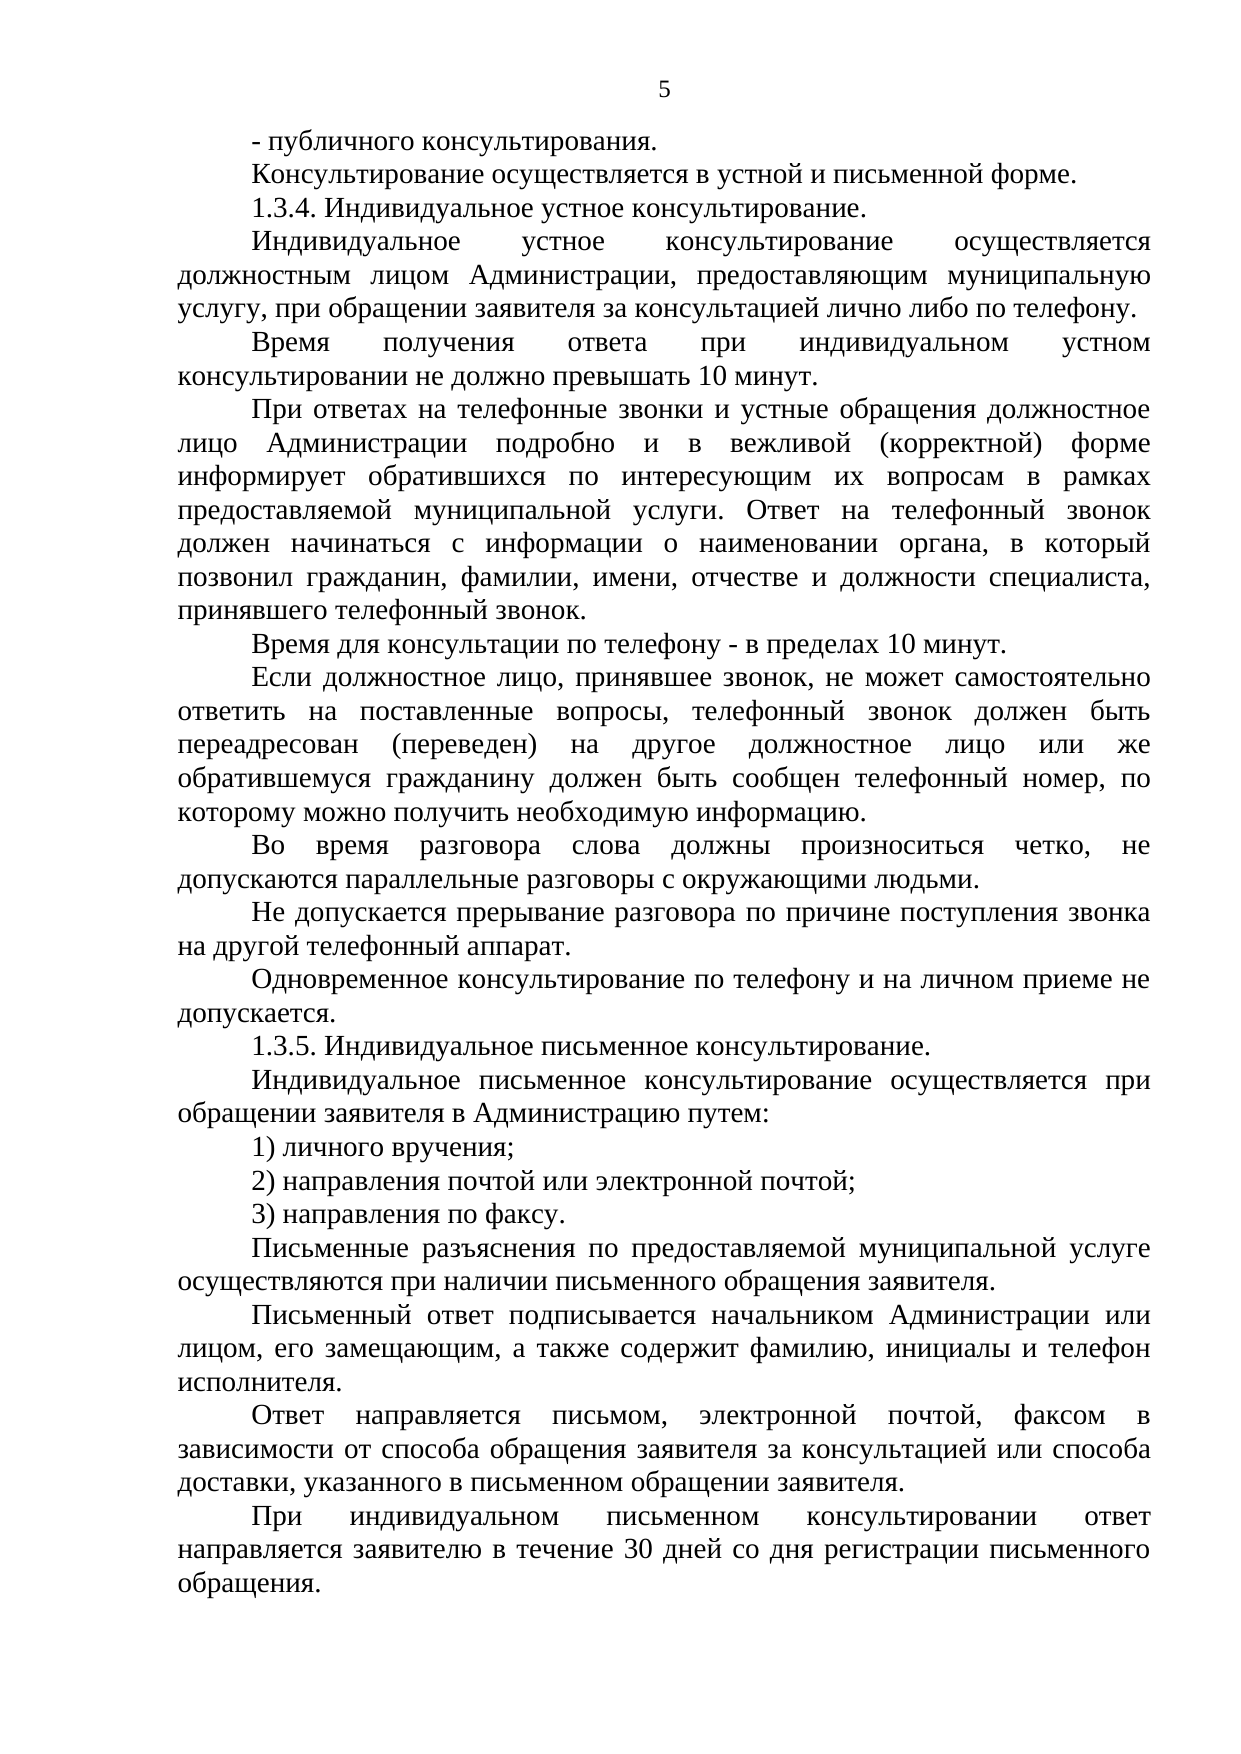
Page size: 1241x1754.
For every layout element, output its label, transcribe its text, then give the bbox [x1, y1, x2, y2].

text 1.3.5. Индивидуальное письменное консультирование. [177, 1028, 1152, 1062]
text 3) направления по факсу. [177, 1196, 1152, 1230]
text При индивидуальном письменном консультировании ответ направляется заявителю в течение 30 дней со дня регистрации письменного обращения. [177, 1498, 1152, 1599]
text Индивидуальное устное консультирование осуществляется должностным лицом Администрации, предоставляющим муниципальную услугу, при обращении заявителя за консультацией лично либо по телефону. [177, 223, 1152, 324]
text Консультирование осуществляется в устной и письменной форме. [177, 156, 1152, 190]
text Одновременное консультирование по телефону и на личном приеме не допускается. [177, 961, 1152, 1028]
text - публичного консультирования. [177, 123, 1152, 156]
text 1.3.4. Индивидуальное устное консультирование. [177, 190, 1152, 223]
text Не допускается прерывание разговора по причине поступления звонка на другой телефонный аппарат. [177, 894, 1152, 961]
text 1) личного вручения; [177, 1129, 1152, 1163]
text Во время разговора слова должны произноситься четко, не допускаются параллельные разговоры с окружающими людьми. [177, 827, 1152, 894]
text Ответ направляется письмом, электронной почтой, факсом в зависимости от способа обращения заявителя за консультацией или способа доставки, указанного в письменном обращении заявителя. [177, 1397, 1152, 1498]
text 2) направления почтой или электронной почтой; [177, 1163, 1152, 1196]
text Письменный ответ подписывается начальником Администрации или лицом, его замещающим, а также содержит фамилию, инициалы и телефон исполнителя. [177, 1297, 1152, 1397]
text При ответах на телефонные звонки и устные обращения должностное лицо Администрации подробно и в вежливой (корректной) форме информирует обратившихся по интересующим их вопросам в рамках предоставляемой муниципальной услуги. Ответ на телефонный звонок должен начинаться с информации о наименовании органа, в который позвонил гражданин, фамилии, имени, отчестве и должности специалиста, принявшего телефонный звонок. [177, 391, 1152, 626]
text Время получения ответа при индивидуальном устном консультировании не должно превышать 10 минут. [177, 324, 1152, 391]
text Индивидуальное письменное консультирование осуществляется при обращении заявителя в Администрацию путем: [177, 1062, 1152, 1129]
text Письменные разъяснения по предоставляемой муниципальной услуге осуществляются при наличии письменного обращения заявителя. [177, 1230, 1152, 1297]
text Время для консультации по телефону - в пределах 10 минут. [177, 626, 1152, 659]
text Если должностное лицо, принявшее звонок, не может самостоятельно ответить на поставленные вопросы, телефонный звонок должен быть переадресован (переведен) на другое должностное лицо или же обратившемуся гражданину должен быть сообщен телефонный номер, по которому можно получить необходимую информацию. [177, 659, 1152, 827]
